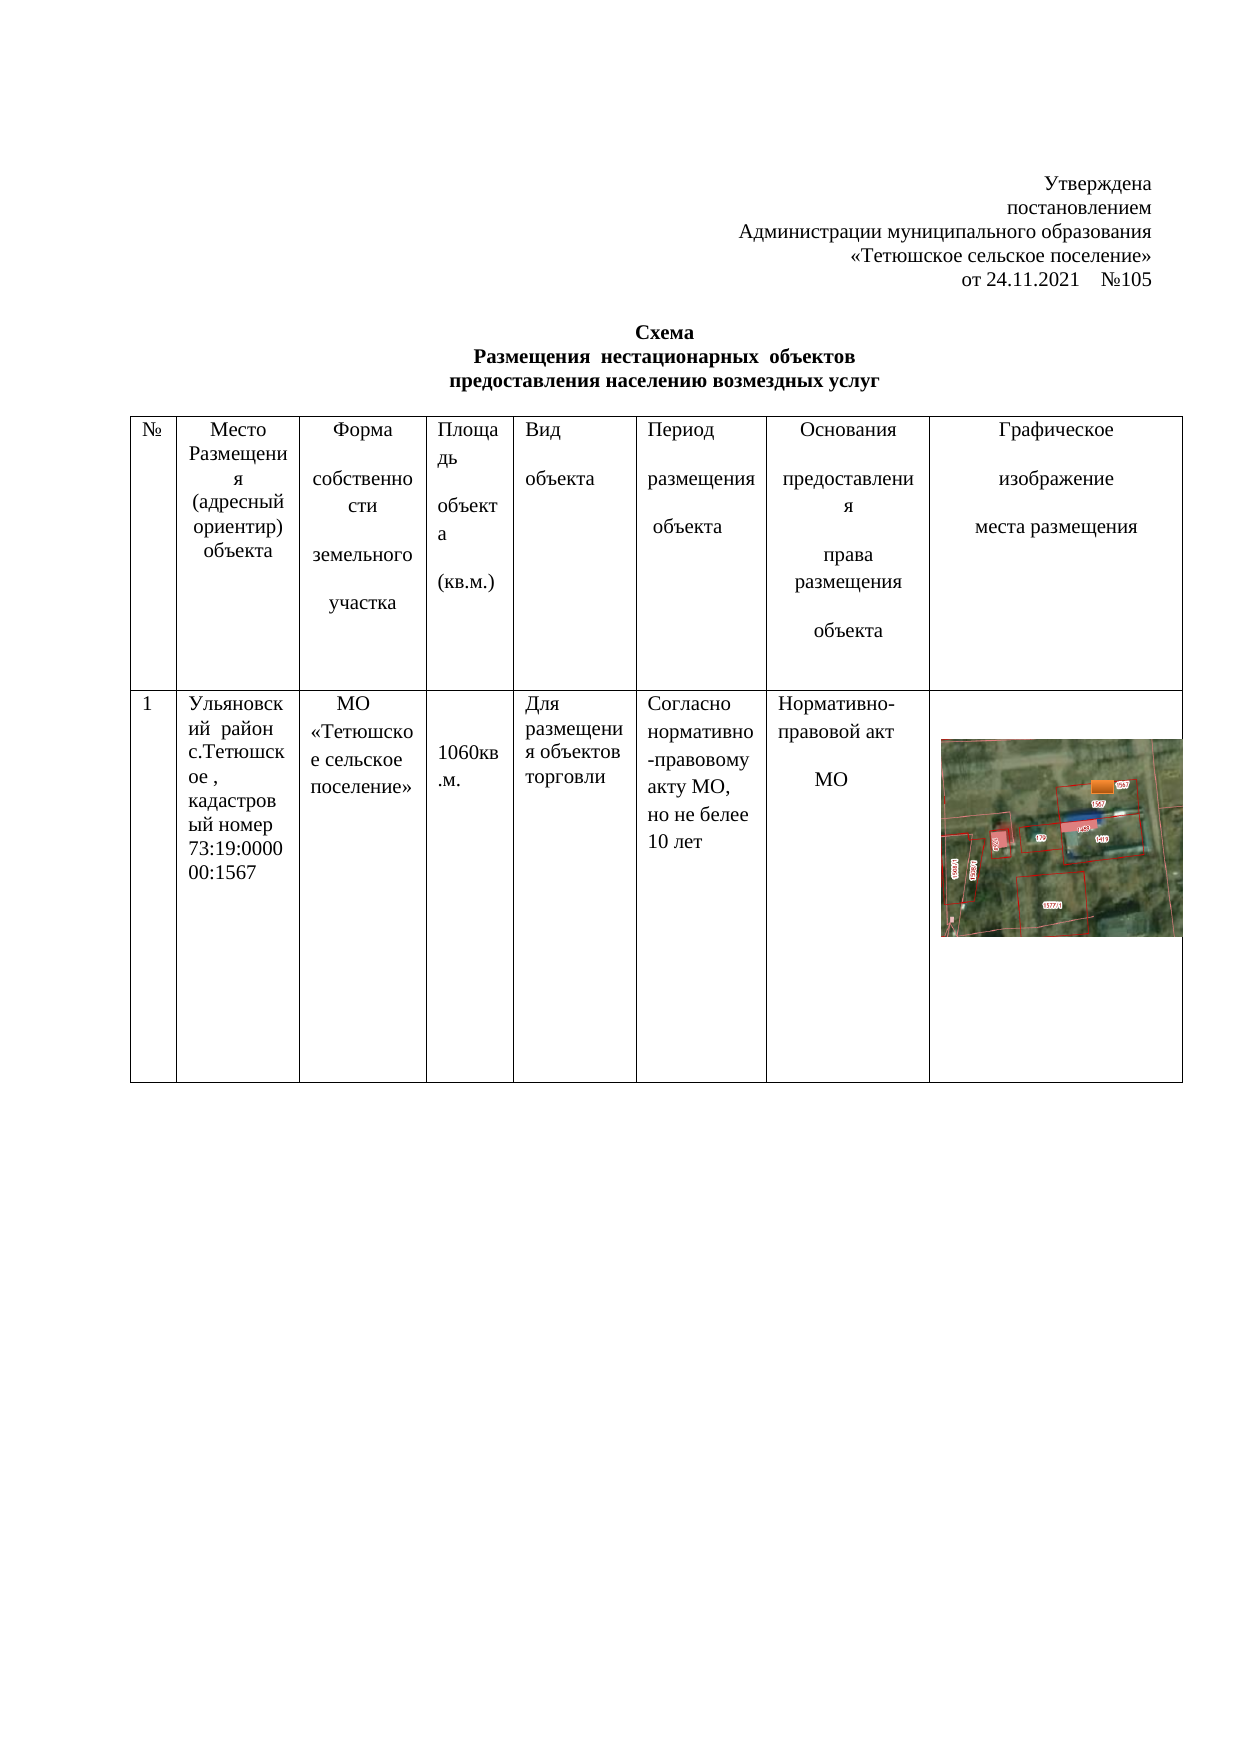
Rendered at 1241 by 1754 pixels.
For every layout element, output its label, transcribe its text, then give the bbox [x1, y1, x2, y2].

table_cell [930, 691, 1182, 1082]
picture [941, 739, 1183, 937]
table_cell 1 [131, 691, 176, 1082]
text Администрации муниципального образования [177, 219, 1152, 243]
text «Тетюшское сельское поселение» [177, 243, 1152, 267]
table_cell Ульяновский район с.Тетюшское , кадастровый номер 73:19:000000:1567 [177, 691, 299, 1082]
table_header Форма собственности земельного участка [300, 417, 426, 690]
text Схема [177, 320, 1152, 344]
table_header Основания предоставления права размещения объекта [767, 417, 929, 690]
table_cell 1060кв.м. [427, 691, 513, 1082]
table_header № [131, 417, 176, 690]
table_cell Для размещения объектов торговли [514, 691, 636, 1082]
text постановлением [177, 195, 1152, 219]
table_header Период размещения объекта [637, 417, 766, 690]
text Размещения нестационарных объектов [177, 344, 1152, 368]
text от 24.11.2021 №105 [177, 267, 1152, 291]
table_header Вид объекта [514, 417, 636, 690]
text предоставления населению возмездных услуг [177, 368, 1152, 392]
table_header Площадь объекта (кв.м.) [427, 417, 513, 690]
text Утверждена [177, 171, 1152, 195]
table_cell МО «Тетюшское сельское поселение» [300, 691, 426, 1082]
table_cell Согласно нормативно-правовому акту МО, но не белее 10 лет [637, 691, 766, 1082]
table_cell Нормативно-правовой акт МО [767, 691, 929, 1082]
table_header Место Размещения (адресный ориентир) объекта [177, 417, 299, 690]
table_header Графическое изображение места размещения [930, 417, 1182, 690]
